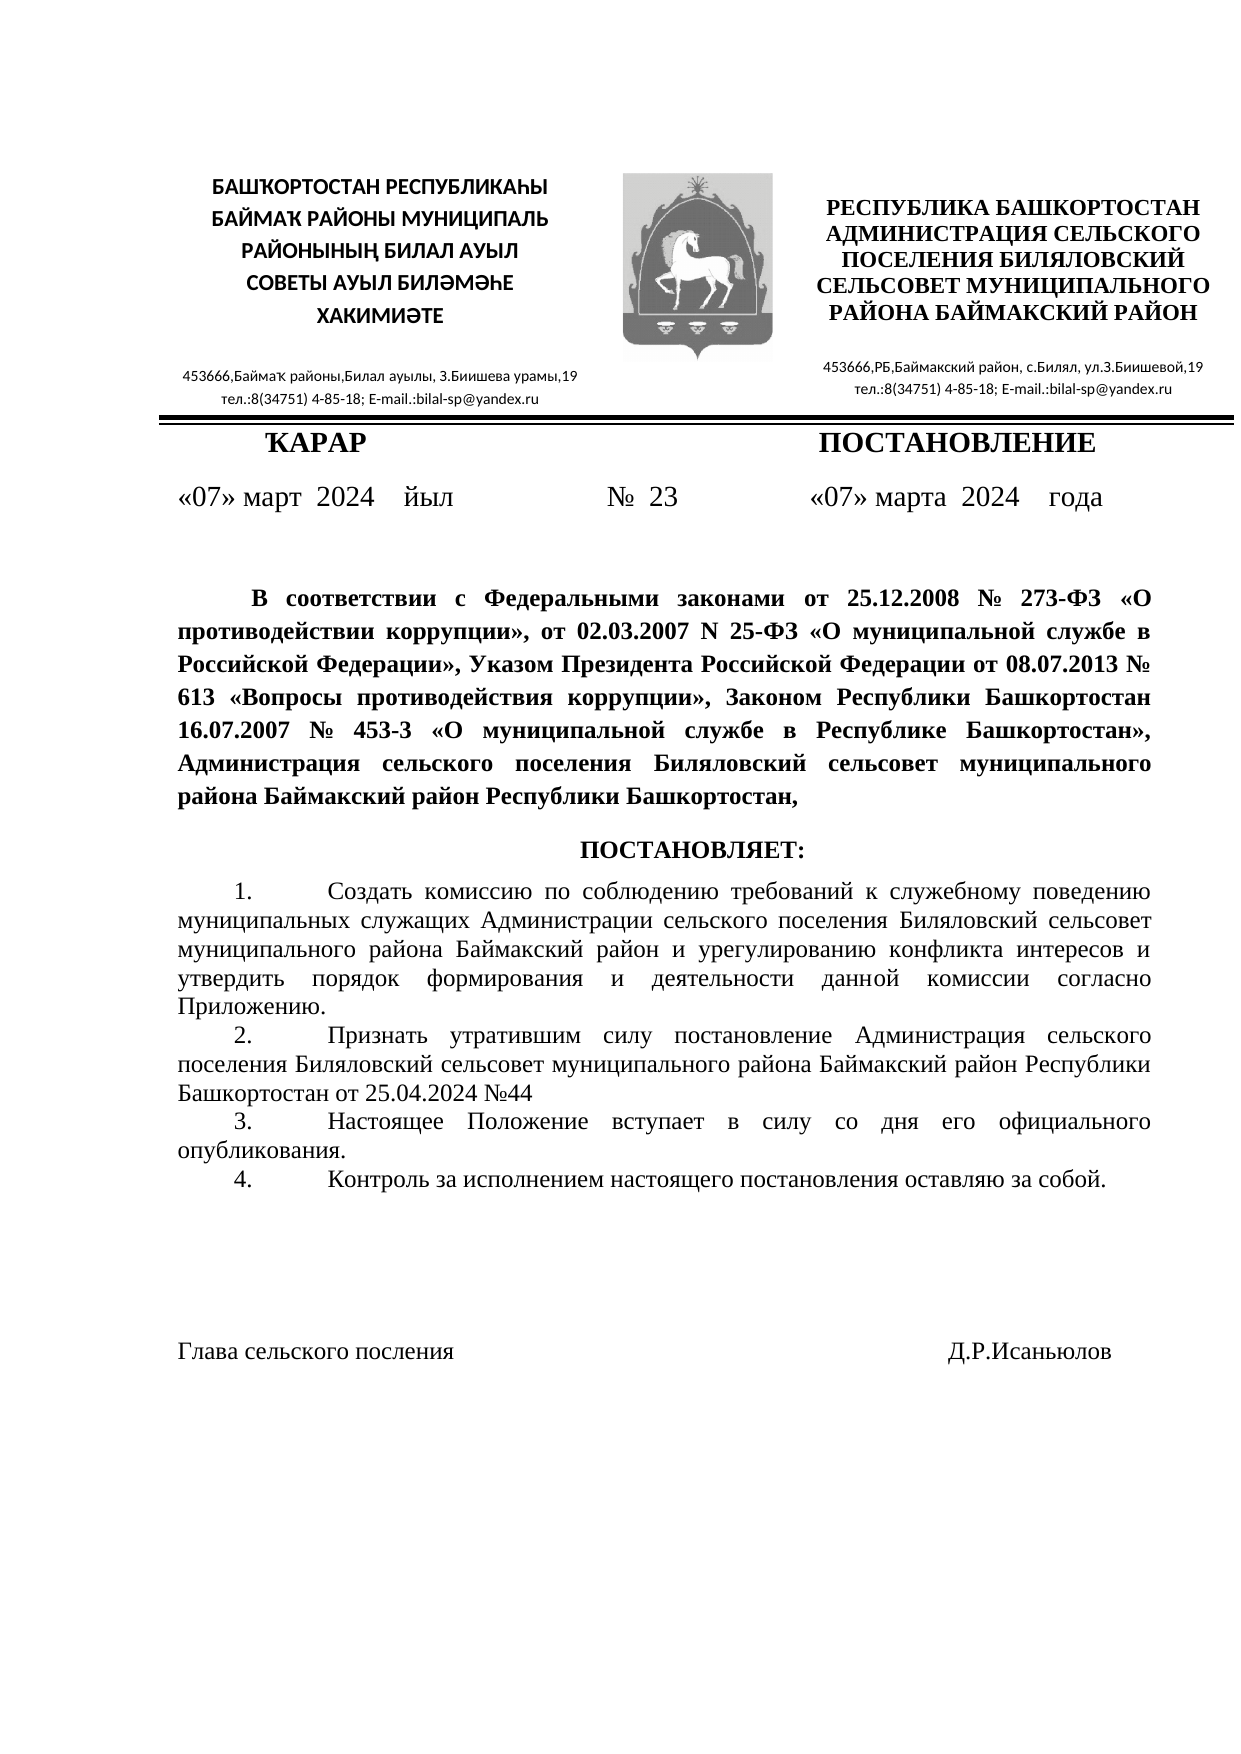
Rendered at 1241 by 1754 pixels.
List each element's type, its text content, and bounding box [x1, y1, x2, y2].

picture [622, 173, 773, 362]
text 1. Создать комиссию по соблюдению требований к служебному поведению муниципальных служащих Администрации сельского поселения Биляловский сельсовет муниципального района Баймакский район и урегулированию конфликта интересов и утвердить порядок формирования и деятельности данной комиссии согласно Приложению. [177, 876, 1152, 1020]
text ҠАРАР ПОСТАНОВЛЕНИЕ [177, 425, 1152, 458]
text Глава сельского посления Д.Р.Исаньюлов [177, 1336, 1152, 1365]
text 2. Признать утратившим силу постановление Администрация сельского поселения Биляловский сельсовет муниципального района Баймакский район Республики Башкортостан от 25.04.2024 №44 [177, 1020, 1152, 1106]
text 3. Настоящее Положение вступает в силу со дня его официального опубликования. [177, 1106, 1152, 1164]
text 4. Контроль за исполнением настоящего постановления оставляю за собой. [177, 1164, 1152, 1193]
table_header [148, 172, 1240, 425]
text ПОСТАНОВЛЯЕТ: [177, 835, 1152, 864]
text В соответствии с Федеральными законами от 25.12.2008 № 273-ФЗ «О противодействии коррупции», от 02.03.2007 N 25-ФЗ «О муниципальной службе в Российской Федерации», Указом Президента Российской Федерации от 08.07.2013 № 613 «Вопросы противодействия коррупции», Законом Республики Башкортостан 16.07.2007 № 453-3 «О муниципальной службе в Республике Башкортостан», Администрация сельского поселения Биляловский сельсовет муниципального района Баймакский район Республики Башкортостан, [177, 583, 1152, 810]
text «07» март 2024 йыл № 23 «07» марта 2024 года [177, 479, 1152, 513]
